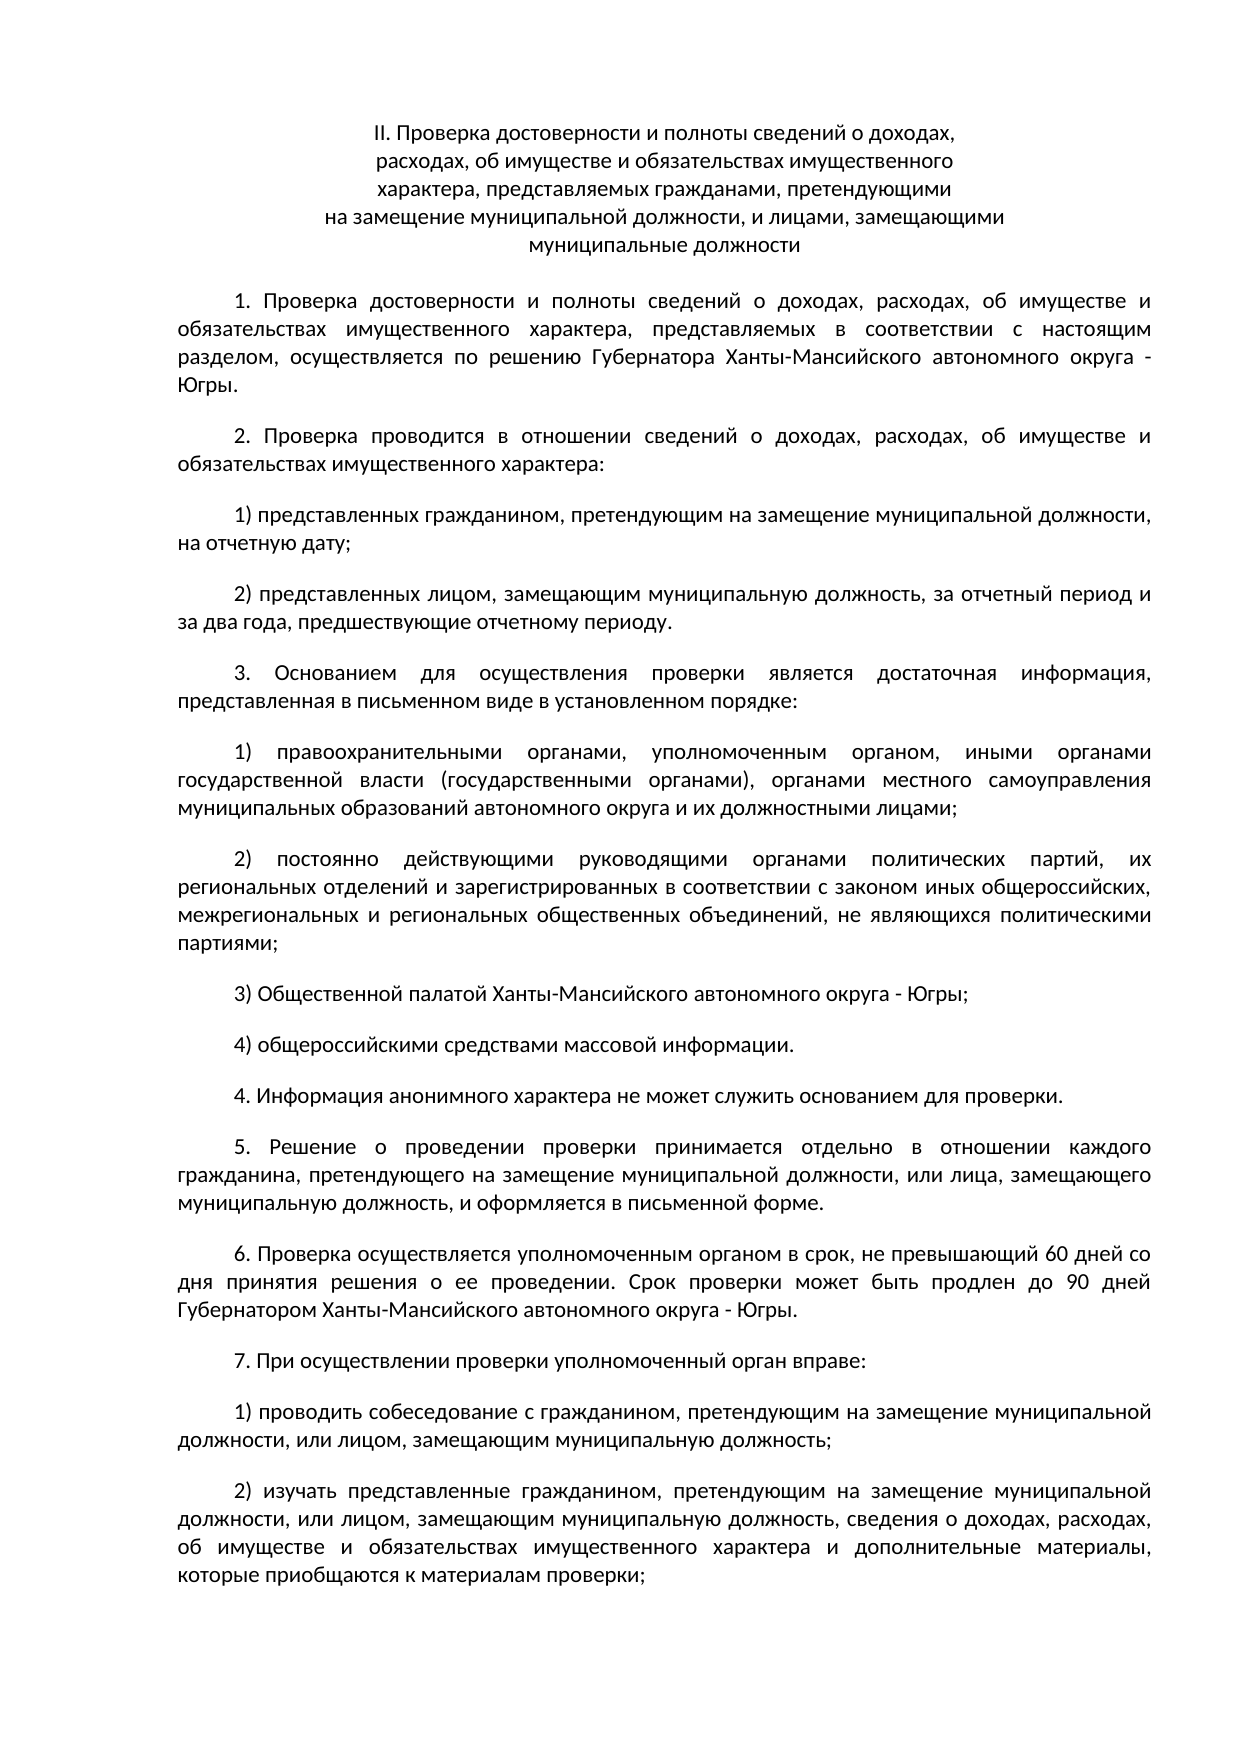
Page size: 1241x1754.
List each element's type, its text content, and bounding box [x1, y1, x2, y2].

text 2) постоянно действующими руководящими органами политических партий, их региональных отделений и зарегистрированных в соответствии с законом иных общероссийских, межрегиональных и региональных общественных объединений, не являющихся политическими партиями; [177, 844, 1152, 956]
text 1) правоохранительными органами, уполномоченным органом, иными органами государственной власти (государственными органами), органами местного самоуправления муниципальных образований автономного округа и их должностными лицами; [177, 737, 1152, 821]
text 1) проводить собеседование с гражданином, претендующим на замещение муниципальной должности, или лицом, замещающим муниципальную должность; [177, 1397, 1152, 1453]
text 2) изучать представленные гражданином, претендующим на замещение муниципальной должности, или лицом, замещающим муниципальную должность, сведения о доходах, расходах, об имуществе и обязательствах имущественного характера и дополнительные материалы, которые приобщаются к материалам проверки; [177, 1476, 1152, 1588]
text 4) общероссийскими средствами массовой информации. [177, 1030, 1152, 1058]
text 4. Информация анонимного характера не может служить основанием для проверки. [177, 1081, 1152, 1109]
text 6. Проверка осуществляется уполномоченным органом в срок, не превышающий 60 дней со дня принятия решения о ее проведении. Срок проверки может быть продлен до 90 дней Губернатором Ханты-Мансийского автономного округа - Югры. [177, 1239, 1152, 1323]
text 1. Проверка достоверности и полноты сведений о доходах, расходах, об имуществе и обязательствах имущественного характера, представляемых в соответствии с настоящим разделом, осуществляется по решению Губернатора Ханты-Мансийского автономного округа - Югры. [177, 286, 1152, 398]
text на замещение муниципальной должности, и лицами, замещающими [177, 202, 1152, 230]
text 2) представленных лицом, замещающим муниципальную должность, за отчетный период и за два года, предшествующие отчетному периоду. [177, 579, 1152, 635]
text муниципальные должности [177, 230, 1152, 258]
text 7. При осуществлении проверки уполномоченный орган вправе: [177, 1346, 1152, 1374]
text 3) Общественной палатой Ханты-Мансийского автономного округа - Югры; [177, 979, 1152, 1007]
text 5. Решение о проведении проверки принимается отдельно в отношении каждого гражданина, претендующего на замещение муниципальной должности, или лица, замещающего муниципальную должность, и оформляется в письменной форме. [177, 1132, 1152, 1216]
text 1) представленных гражданином, претендующим на замещение муниципальной должности, на отчетную дату; [177, 500, 1152, 556]
text II. Проверка достоверности и полноты сведений о доходах, [177, 118, 1152, 146]
text 2. Проверка проводится в отношении сведений о доходах, расходах, об имуществе и обязательствах имущественного характера: [177, 421, 1152, 477]
text характера, представляемых гражданами, претендующими [177, 174, 1152, 202]
text расходах, об имуществе и обязательствах имущественного [177, 146, 1152, 174]
text 3. Основанием для осуществления проверки является достаточная информация, представленная в письменном виде в установленном порядке: [177, 658, 1152, 714]
